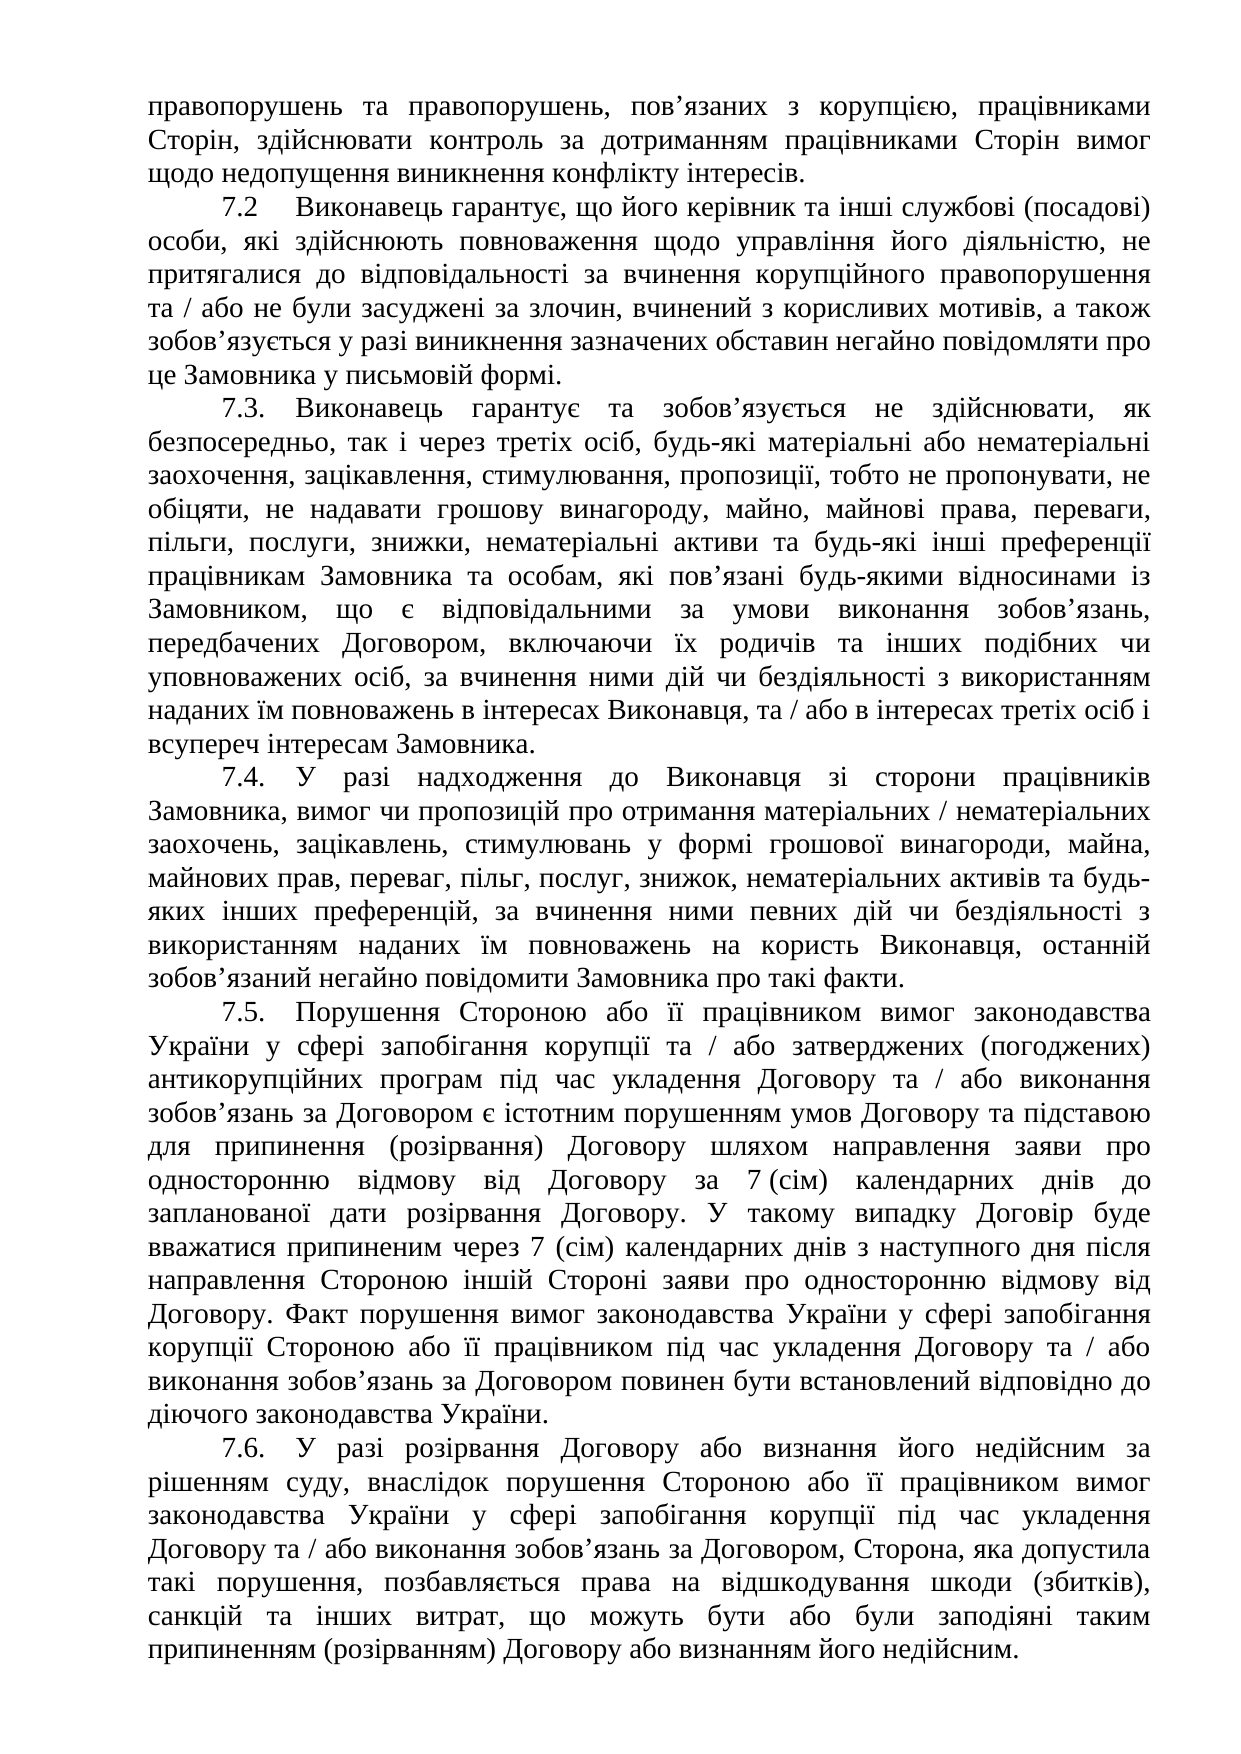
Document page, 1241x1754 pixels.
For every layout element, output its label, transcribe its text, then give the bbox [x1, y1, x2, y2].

text 7.4. У разі надходження до Виконавця зі сторони працівників Замовника, вимог чи пропозицій про отримання матеріальних / нематеріальних заохочень, зацікавлень, стимулювань у формі грошової винагороди, майна, майнових прав, переваг, пільг, послуг, знижок, нематеріальних активів та будь-яких інших преференцій, за вчинення ними певних дій чи бездіяльності з використанням наданих їм повноважень на користь Виконавця, останній зобов’язаний негайно повідомити Замовника про такі факти. [148, 759, 1152, 994]
text 7.2 Виконавець гарантує, що його керівник та інші службові (посадові) особи, які здійснюють повноваження щодо управління його діяльністю, не притягалися до відповідальності за вчинення корупційного правопорушення та / або не були засуджені за злочин, вчинений з корисливих мотивів, а також зобов’язується у разі виникнення зазначених обставин негайно повідомляти про це Замовника у письмовій формі. [148, 189, 1152, 390]
text 7.3. Виконавець гарантує та зобов’язується не здійснювати, як безпосередньо, так і через третіх осіб, будь-які матеріальні або нематеріальні заохочення, зацікавлення, стимулювання, пропозиції, тобто не пропонувати, не обіцяти, не надавати грошову винагороду, майно, майнові права, переваги, пільги, послуги, знижки, нематеріальні активи та будь-які інші преференції працівникам Замовника та особам, які пов’язані будь-якими відносинами із Замовником, що є відповідальними за умови виконання зобов’язань, передбачених Договором, включаючи їх родичів та інших подібних чи уповноважених осіб, за вчинення ними дій чи бездіяльності з використанням наданих їм повноважень в інтересах Виконавця, та / або в інтересах третіх осіб і всупереч інтересам Замовника. [148, 390, 1152, 759]
text 7.6. У разі розірвання Договору або визнання його недійсним за рішенням суду, внаслідок порушення Стороною або її працівником вимог законодавства України у сфері запобігання корупції під час укладення Договору та / або виконання зобов’язань за Договором, Сторона, яка допустила такі порушення, позбавляється права на відшкодування шкоди (збитків), санкцій та інших витрат, що можуть бути або були заподіяні таким припиненням (розірванням) Договору або визнанням його недійсним. [148, 1430, 1152, 1665]
text 7.5. Порушення Стороною або її працівником вимог законодавства України у сфері запобігання корупції та / або затверджених (погоджених) антикорупційних програм під час укладення Договору та / або виконання зобов’язань за Договором є істотним порушенням умов Договору та підставою для припинення (розірвання) Договору шляхом направлення заяви про односторонню відмову від Договору за 7 (сім) календарних днів до запланованої дати розірвання Договору. У такому випадку Договір буде вважатися припиненим через 7 (сім) календарних днів з наступного дня після направлення Стороною іншій Стороні заяви про односторонню відмову від Договору. Факт порушення вимог законодавства України у сфері запобігання корупції Стороною або її працівником під час укладення Договору та / або виконання зобов’язань за Договором повинен бути встановлений відповідно до діючого законодавства України. [148, 994, 1152, 1430]
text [148, 88, 1152, 189]
